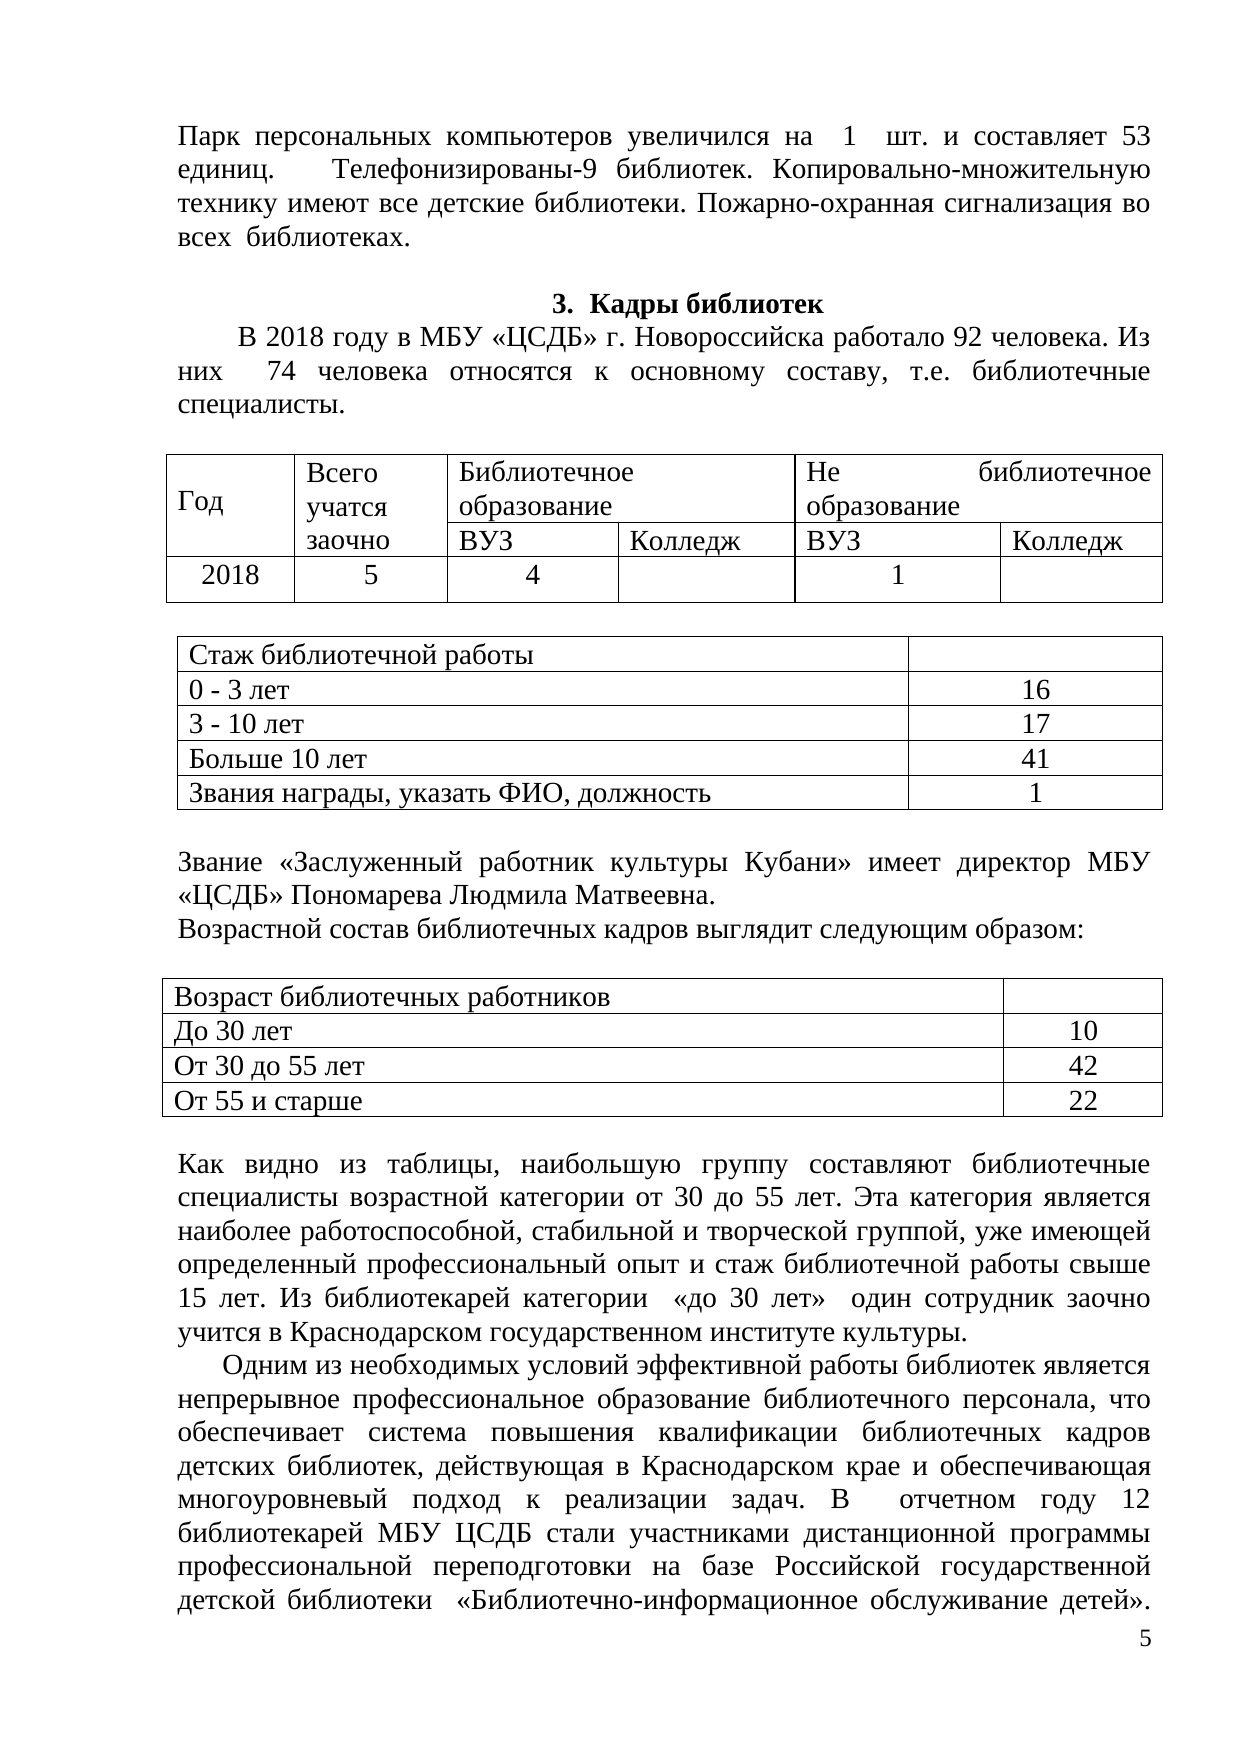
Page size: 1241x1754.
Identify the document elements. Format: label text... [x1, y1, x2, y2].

table_cell Колледж [619, 523, 794, 556]
table_cell 0 - 3 лет [178, 672, 908, 705]
text Звание «Заслуженный работник культуры Кубани» имеет директор МБУ «ЦСДБ» Пономарева Людмила Матвеевна. [177, 844, 1152, 911]
table_cell 10 [1004, 1014, 1162, 1047]
table_cell 42 [1004, 1048, 1162, 1082]
table_cell 17 [909, 706, 1162, 740]
table_header [909, 637, 1162, 671]
table_cell 3 - 10 лет [178, 706, 908, 740]
table_cell 2018 [167, 557, 294, 602]
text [177, 1347, 1152, 1616]
table_cell 4 [448, 557, 618, 602]
table_cell До 30 лет [163, 1014, 1003, 1047]
list Кадры библиотек [224, 286, 1152, 319]
table_cell 22 [1004, 1083, 1162, 1116]
table_cell [619, 557, 794, 602]
table_cell ВУЗ [448, 523, 618, 556]
text Возрастной состав библиотечных кадров выглядит следующим образом: [177, 911, 1152, 944]
table_cell 41 [909, 741, 1162, 774]
table_cell Звания награды, указать ФИО, должность [178, 776, 908, 809]
table_cell ВУЗ [796, 523, 1000, 556]
table_cell Колледж [1001, 523, 1162, 556]
table_cell [1001, 557, 1162, 602]
table_cell 1 [909, 776, 1162, 809]
table_header Не библиотечное образование [796, 455, 1162, 522]
text В 2018 году в МБУ «ЦСДБ» г. Новороссийска работало 92 человека. Из них 74 человека относятся к основному составу, т.е. библиотечные специалисты. [177, 319, 1152, 420]
table_cell Больше 10 лет [178, 741, 908, 774]
table_header Возраст библиотечных работников [163, 979, 1003, 1012]
table_cell 5 [295, 557, 447, 602]
table_header Год [167, 455, 294, 556]
table_header Всего учатся заочно [295, 455, 447, 556]
table_cell От 55 и старше [163, 1083, 1003, 1116]
table_cell 1 [796, 557, 1000, 602]
table_cell 16 [909, 672, 1162, 705]
table_cell От 30 до 55 лет [163, 1048, 1003, 1082]
table_header Стаж библиотечной работы [178, 637, 908, 671]
table_header [1004, 979, 1162, 1012]
table_header Библиотечное образование [448, 455, 794, 522]
text Парк персональных компьютеров увеличился на 1 шт. и составляет 53 единиц. Телефонизированы-9 библиотек. Копировально-множительную технику имеют все детские библиотеки. Пожарно-охранная сигнализация во всех библиотеках. [177, 118, 1152, 252]
text Как видно из таблицы, наибольшую группу составляют библиотечные специалисты возрастной категории от 30 до 55 лет. Эта категория является наиболее работоспособной, стабильной и творческой группой, уже имеющей определенный профессиональный опыт и стаж библиотечной работы свыше 15 лет. Из библиотекарей категории «до 30 лет» один сотрудник заочно учится в Краснодарском государственном институте культуры. [177, 1146, 1152, 1347]
